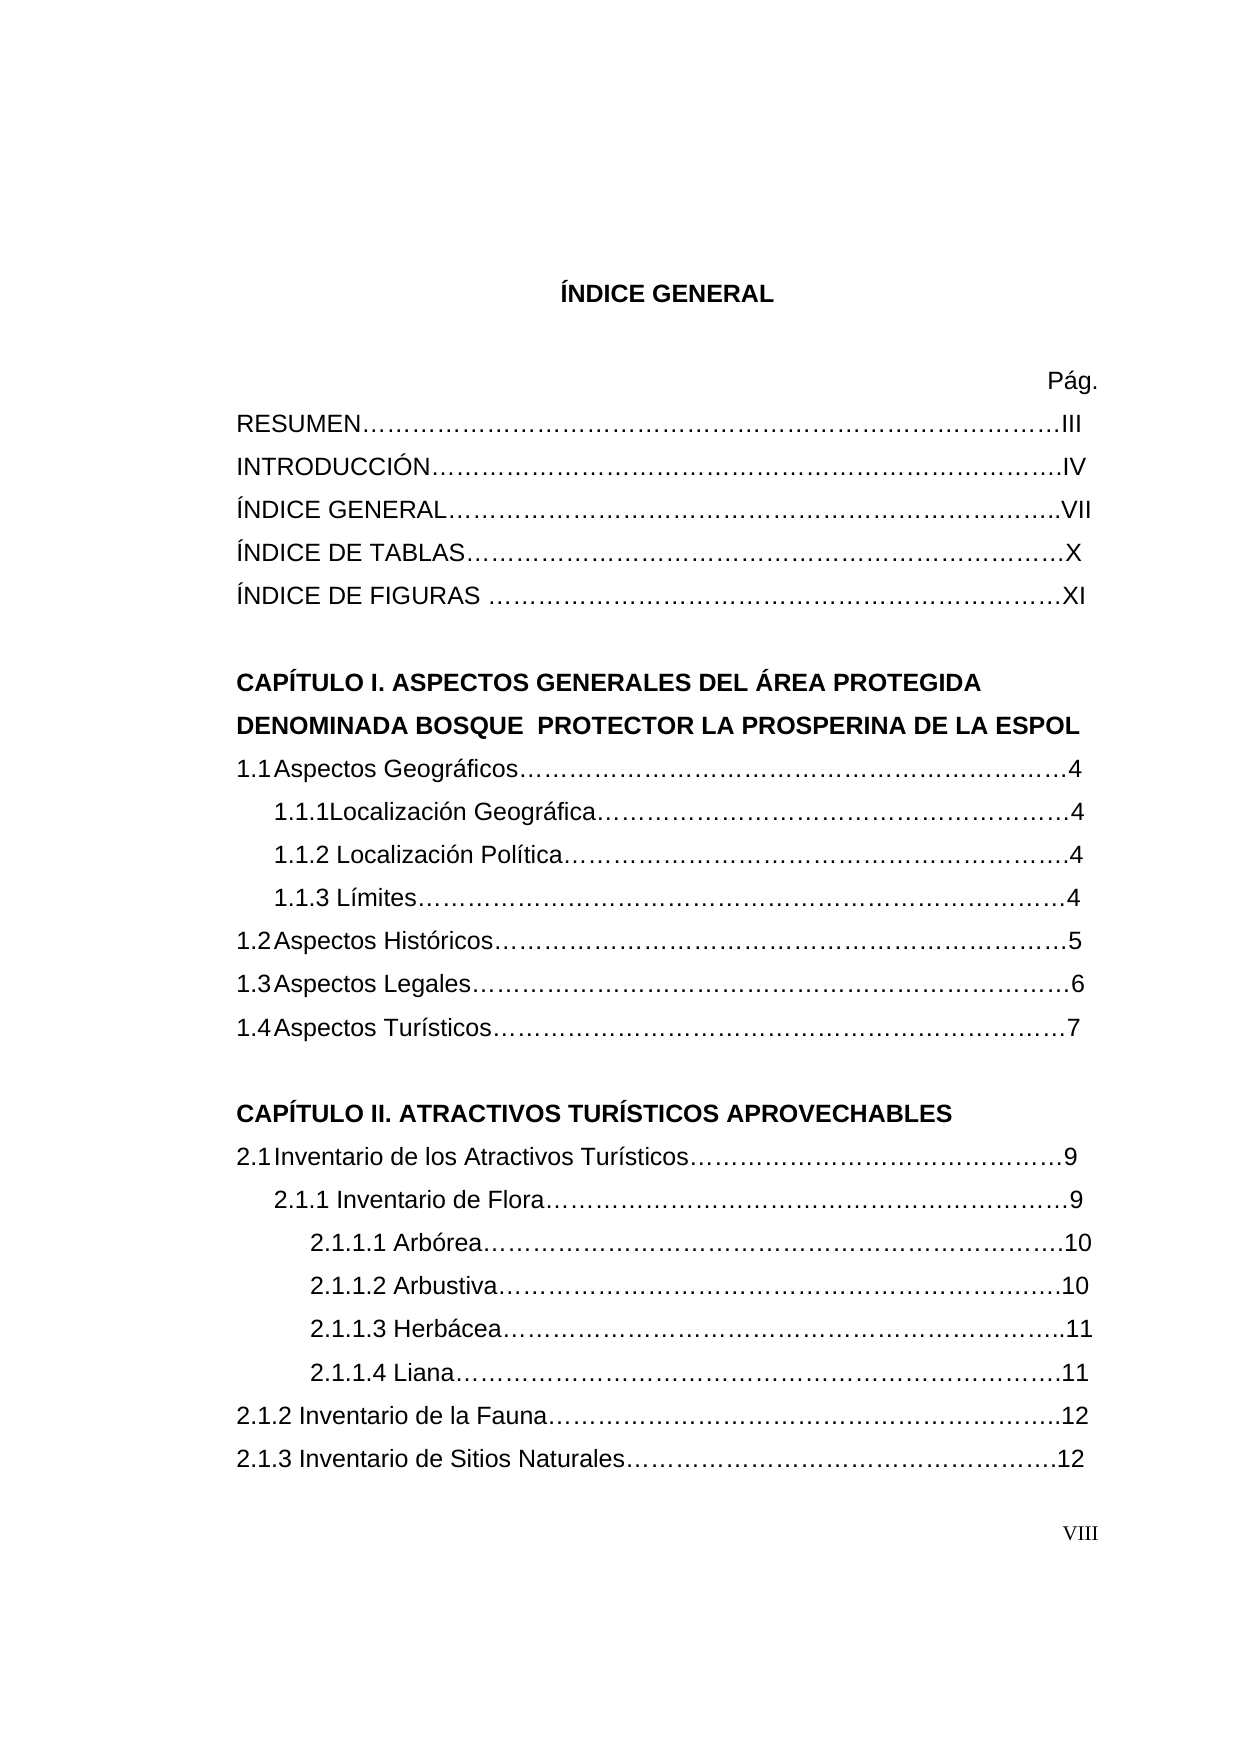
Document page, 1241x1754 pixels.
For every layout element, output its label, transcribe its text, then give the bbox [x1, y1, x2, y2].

text 2.1.1.4 Liana……………………………………………………………….11 [236, 1357, 1098, 1386]
title ÍNDICE GENERAL………………………………………………………………..VII [236, 495, 1098, 524]
title ÍNDICE GENERAL [236, 279, 1098, 308]
list Aspectos Turísticos……………………………………………………………7 [236, 1012, 1098, 1041]
subtitle CAPÍTULO II. ATRACTIVOS TURÍSTICOS APROVECHABLES [236, 1099, 1098, 1127]
text 1.1.1Localización Geográfica…………………………………………………4 [236, 797, 1098, 826]
text 2.1.1.2 Arbustiva……………………………………………………….….10 [236, 1271, 1098, 1300]
text 2.1.1.3 Herbácea…………………………………………………………..11 [236, 1314, 1098, 1343]
list Aspectos Legales………………………………………………………………6 [236, 969, 1098, 998]
text ÍNDICE DE TABLAS………………………………………………………………X [236, 538, 1098, 567]
text 2.1.2 Inventario de la Fauna……………………………………………………..12 [236, 1401, 1098, 1429]
text 2.1.3 Inventario de Sitios Naturales…………………………………………….12 [236, 1444, 1098, 1472]
text Pág. [236, 366, 1098, 394]
subtitle RESUMEN…………………………………………………………………………III [236, 409, 1098, 437]
text 2.1.1.1 Arbórea…………………………………………………………….10 [274, 1228, 1098, 1257]
text CAPÍTULO I. ASPECTOS GENERALES DEL ÁREA PROTEGIDA DENOMINADA BOSQUE PROTECTOR LA PROSPERINA DE LA ESPOL [236, 667, 1098, 739]
text INTRODUCCIÓN………………………………………………………………….IV [236, 452, 1098, 481]
list Aspectos Históricos……………………………………………………………5 [236, 926, 1098, 955]
text 1.1.3 Límites……………………………………………………………………4 [236, 883, 1098, 912]
text 2.1.1 Inventario de Flora………………………………………………………9 [274, 1185, 1098, 1214]
text 1.1.2 Localización Política…………………………………………………….4 [236, 840, 1098, 869]
list Aspectos Geográficos…………………………………………………………4 [236, 754, 1098, 782]
subtitle ÍNDICE DE FIGURAS ……………………………………………………………XI [236, 581, 1098, 610]
list Inventario de los Atractivos Turísticos………………………………………9 [236, 1142, 1098, 1171]
